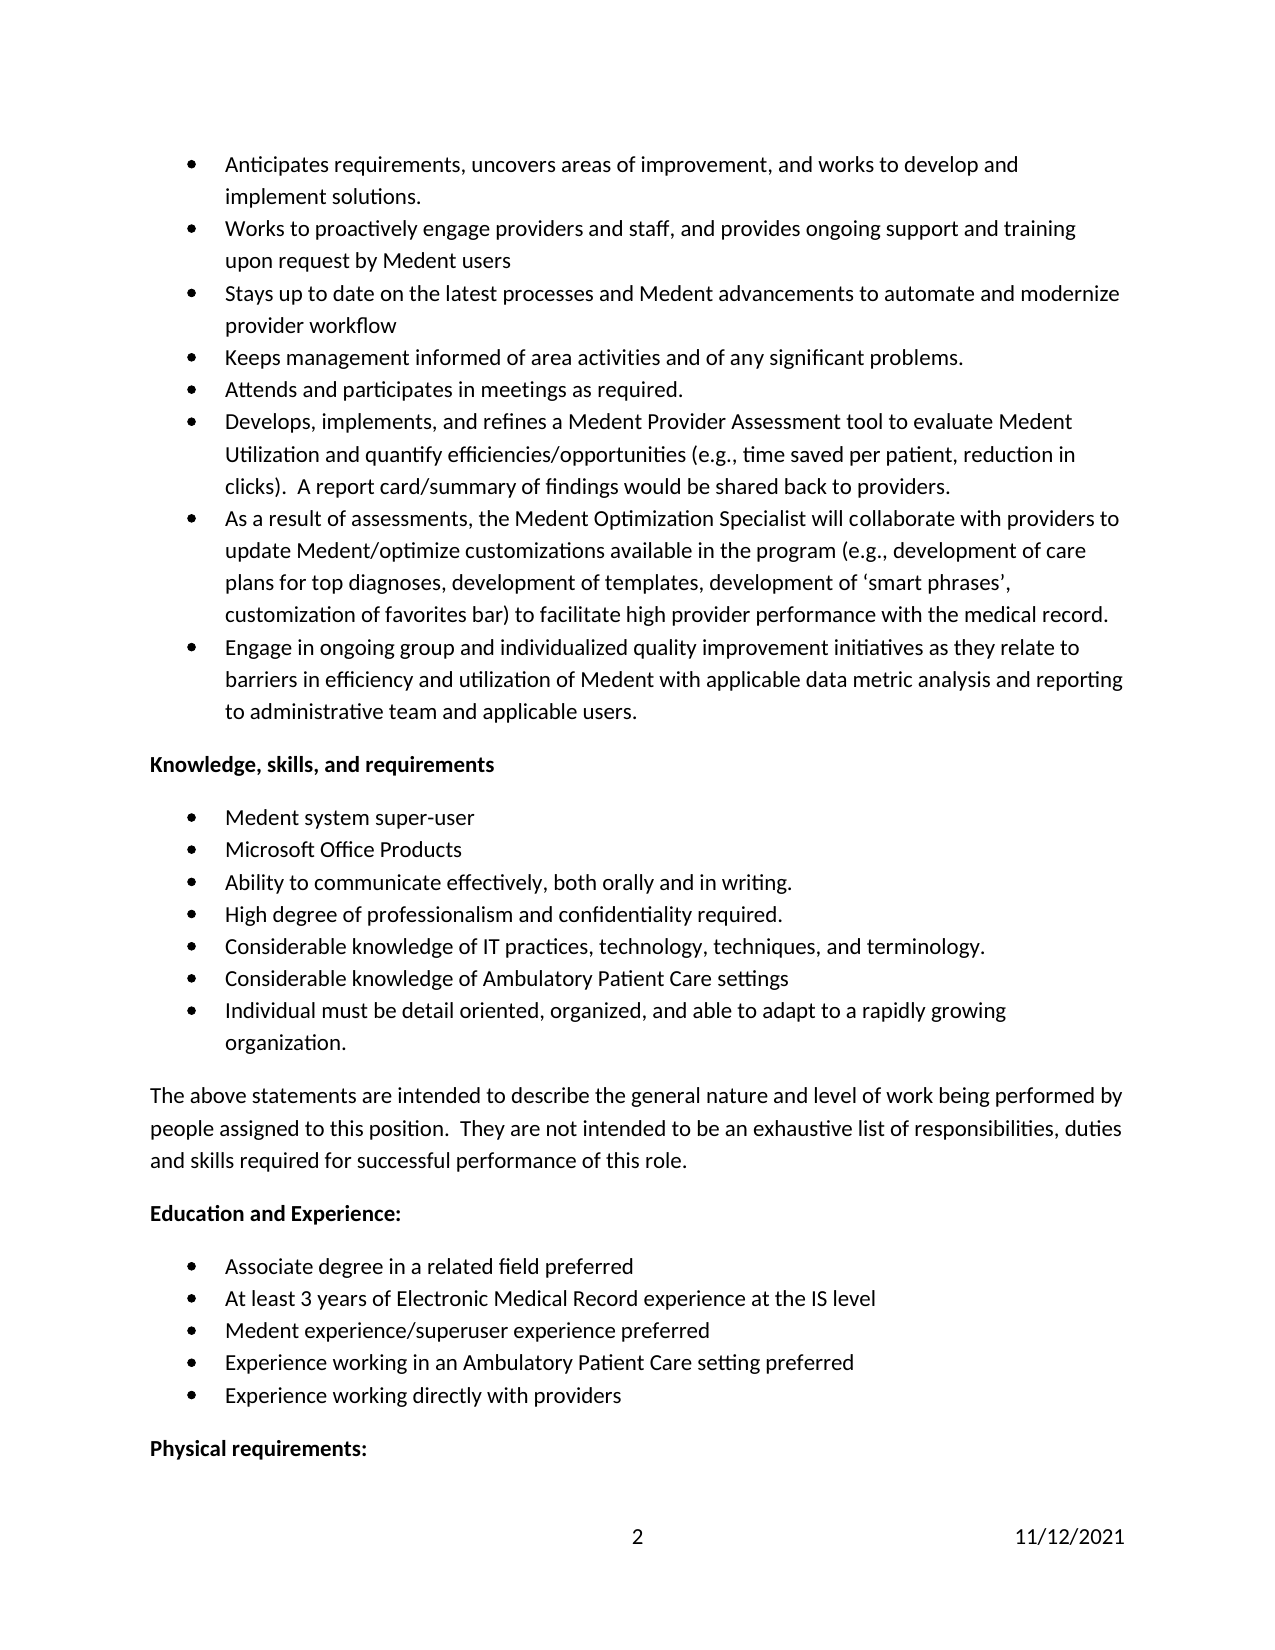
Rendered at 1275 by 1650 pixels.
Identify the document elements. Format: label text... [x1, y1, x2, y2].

list Stays up to date on the latest processes and Medent advancements to automate and modernize provider workflow [187, 279, 1125, 339]
list Ability to communicate effectively, both orally and in writing. [187, 868, 1125, 896]
list Experience working in an Ambulatory Patient Care setting preferred [187, 1348, 1125, 1377]
text The above statements are intended to describe the general nature and level of work being performed by people assigned to this position. They are not intended to be an exhaustive list of responsibilities, duties and skills required for successful performance of this role. [150, 1082, 1125, 1174]
list High degree of professionalism and confidentiality required. [187, 900, 1125, 928]
list Medent system super-user [187, 803, 1125, 831]
list Medent experience/superuser experience preferred [187, 1316, 1125, 1344]
list Anticipates requirements, uncovers areas of improvement, and works to develop and implement solutions. [187, 150, 1125, 210]
list Works to proactively engage providers and staff, and provides ongoing support and training upon request by Medent users [187, 214, 1125, 274]
list Experience working directly with providers [187, 1381, 1125, 1409]
list Engage in ongoing group and individualized quality improvement initiatives as they relate to barriers in efficiency and utilization of Medent with applicable data metric analysis and reporting to administrative team and applicable users. [187, 633, 1125, 725]
list Keeps management informed of area activities and of any significant problems. [187, 343, 1125, 371]
list As a result of assessments, the Medent Optimization Specialist will collaborate with providers to update Medent/optimize customizations available in the program (e.g., development of care plans for top diagnoses, development of templates, development of ‘smart phrases’, customization of favorites bar) to facilitate high provider performance with the medical record. [187, 504, 1125, 629]
list Considerable knowledge of IT practices, technology, techniques, and terminology. [187, 932, 1125, 960]
text Knowledge, skills, and requirements [150, 750, 1125, 778]
list Develops, implements, and refines a Medent Provider Assessment tool to evaluate Medent Utilization and quantify efficiencies/opportunities (e.g., time saved per patient, reduction in clicks). A report card/summary of findings would be shared back to providers. [187, 407, 1125, 500]
list Individual must be detail oriented, organized, and able to adapt to a rapidly growing organization. [187, 996, 1125, 1057]
list Associate degree in a related field preferred [187, 1252, 1125, 1280]
list At least 3 years of Electronic Medical Record experience at the IS level [187, 1284, 1125, 1312]
text Education and Experience: [150, 1199, 1125, 1227]
list Attends and participates in meetings as required. [187, 375, 1125, 403]
text Physical requirements: [150, 1434, 1125, 1462]
list Considerable knowledge of Ambulatory Patient Care settings [187, 964, 1125, 992]
list Microsoft Office Products [187, 835, 1125, 863]
